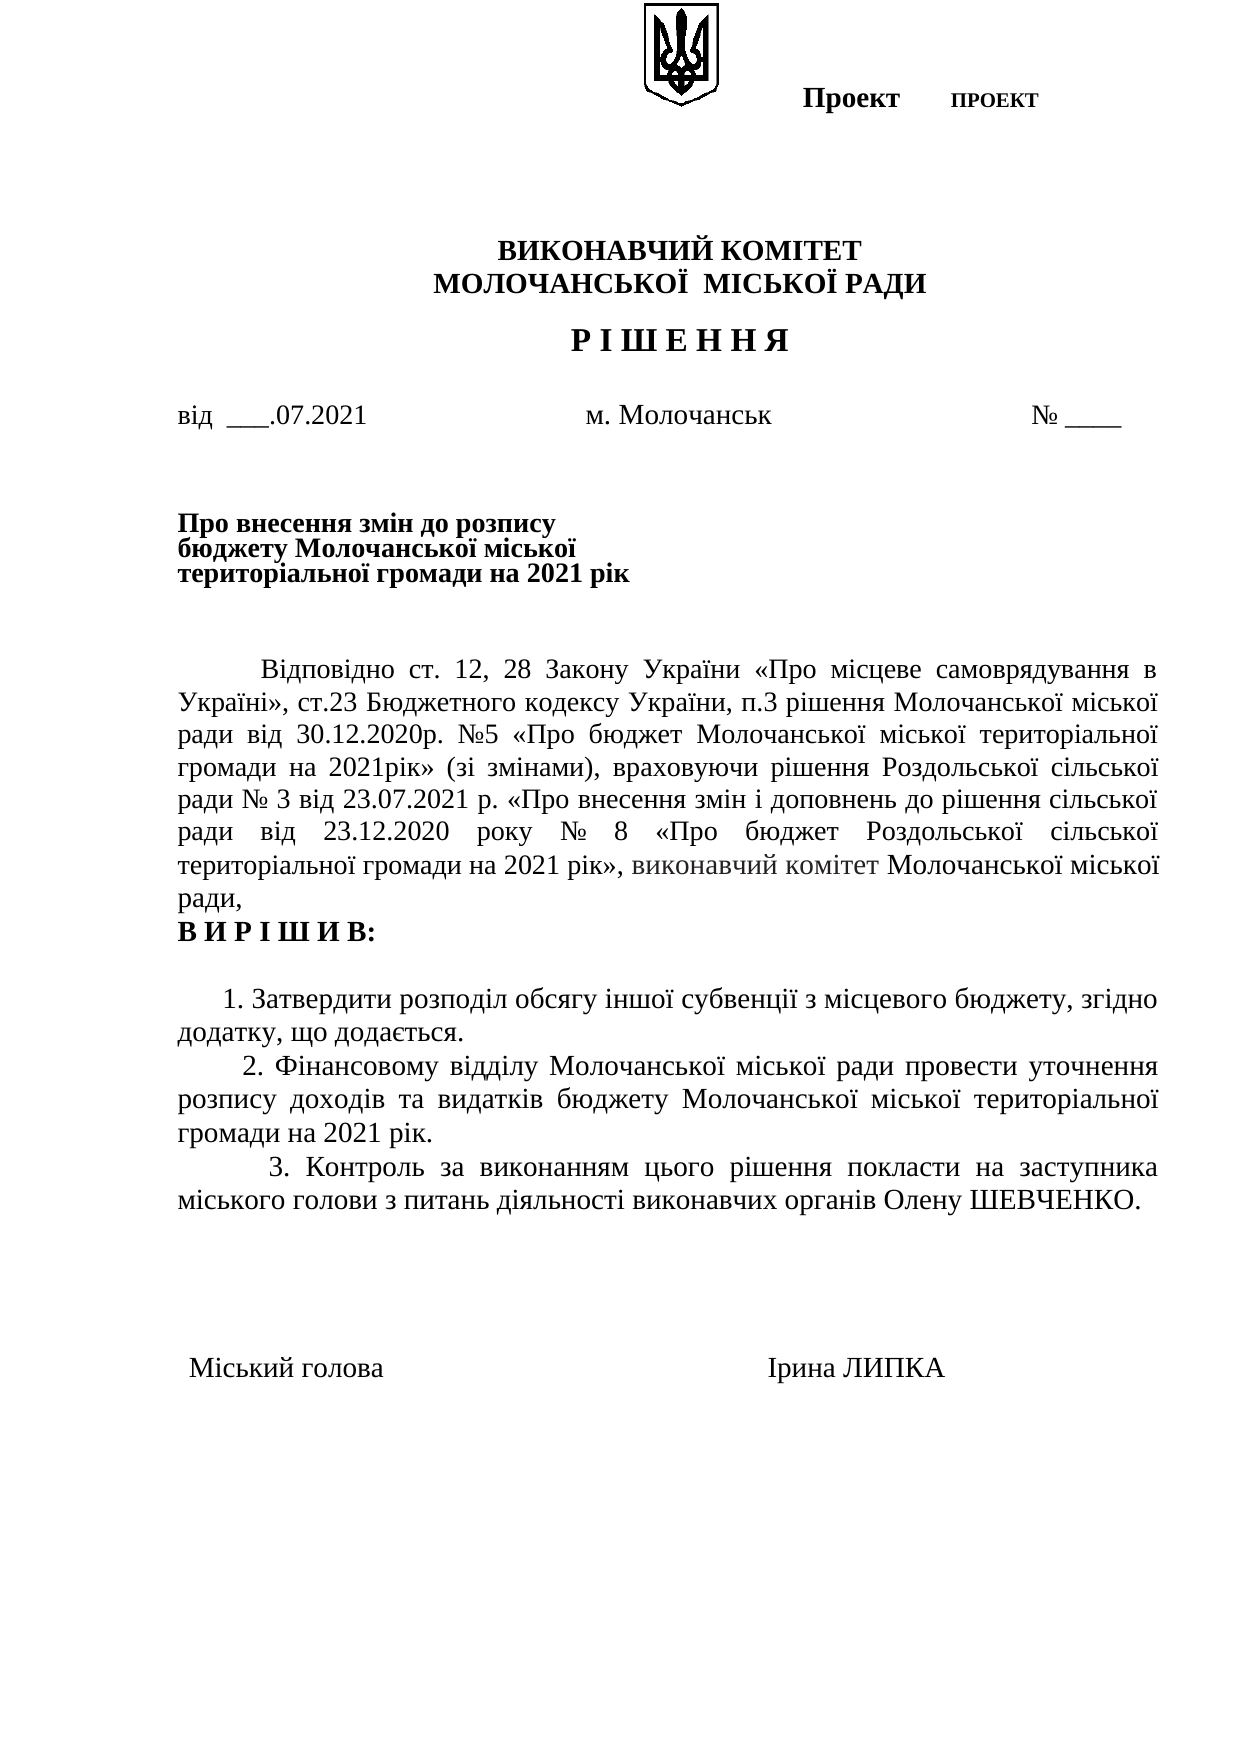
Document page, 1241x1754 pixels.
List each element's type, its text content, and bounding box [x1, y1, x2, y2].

table_header від ___.07.2021 м. Молочанськ № ____ Про внесення змін до розпису бюджету Молочанської міської територіальної громади на 2021 рік Відповідно ст. 12, 28 Закону України «Про місцеве самоврядування в Україні», ст.23 Бюджетного кодексу України, п.3 рішення Молочанської міської ради від 30.12.2020р. №5 «Про бюджет Молочанської міської територіальної громади на 2021рік» (зі змінами), враховуючи рішення Роздольської сільської ради № 3 від 23.07.2021 р. «Про внесення змін і доповнень до рішення сільської ради від 23.12.2020 року № 8 «Про бюджет Роздольської сільської територіальної громади на 2021 рік», виконавчий комітет Молочанської міської ради, В И Р І Ш И В: 1. Затвердити розподіл обсягу іншої субвенції з місцевого бюджету, згідно додатку, що додається. 2. Фінансовому відділу Молочанської міської ради провести уточнення розпису доходів та видатків бюджету Молочанської міської територіальної громади на 2021 рік. 3. Контроль за виконанням цього рішення покласти на заступника міського голови з питань діяльності виконавчих органів Олену ШЕВЧЕНКО. Міський голова Ірина ЛИПКА ЗАТВЕРДЖЕНО Рішення виконавчого комітету Молочанської міської ради від __ .07.2021р. №___ РОЗПОДІЛ обсягу іншої субвенції з місцевого бюджету Заступник міського голови з питань діяльності виконавчих органів ради Віталій РЄПІН від ____.07.2021 м. Молочанськ № ____ Про внесення змін до розпису бюджету Молочанської міської територіальної громади на 2021 рік Відповідно ст. 12, 28 Закону України «Про місцеве самоврядування в Україні», ст.23 Бюджетного кодексу України, п.3 рішення Молочанської міської ради від 30.12.2020р. №5 «Про бюджет Молочанської міської територіальної громади на 2021рік» (зі змінами), враховуючи лист КУ «Центр фінансового та матеріально-технічного забезпечення освітніх закладів» № 110 від 29.07.2021 р. «Про перерозподіл асигнувань», виконавчий комітет Молочанської міської ради, В И Р І Ш И В: 1. Затвердити перерозподіл асигнувань в межах головного розпорядника коштів міського бюджету на 2021 рік, що додається. 2. Фінансовому відділу Молочанської міської ради провести уточнення розпису видатків бюджету Молочанської міської територіальної громади на 2021 рік. 3. Контроль за виконанням цього рішення покласти на заступника міського голови з питань діяльності виконавчих органів Олену ШЕВЧЕНКО. Міський голова Ірина ЛИПКА ЗАТВЕРДЖЕНО Рішення виконавчого комітету Молочанської міської ради від __.07.2021 № ПЕРЕРОЗПОДІЛ асигнувань в межах головного розпорядника коштів міського бюджету на 2021 рік Заступник міського голови з питань діяльності виконавчих органів ради Віталій РЄПІН [166, 0, 1171, 1754]
picture [629, 0, 753, 108]
